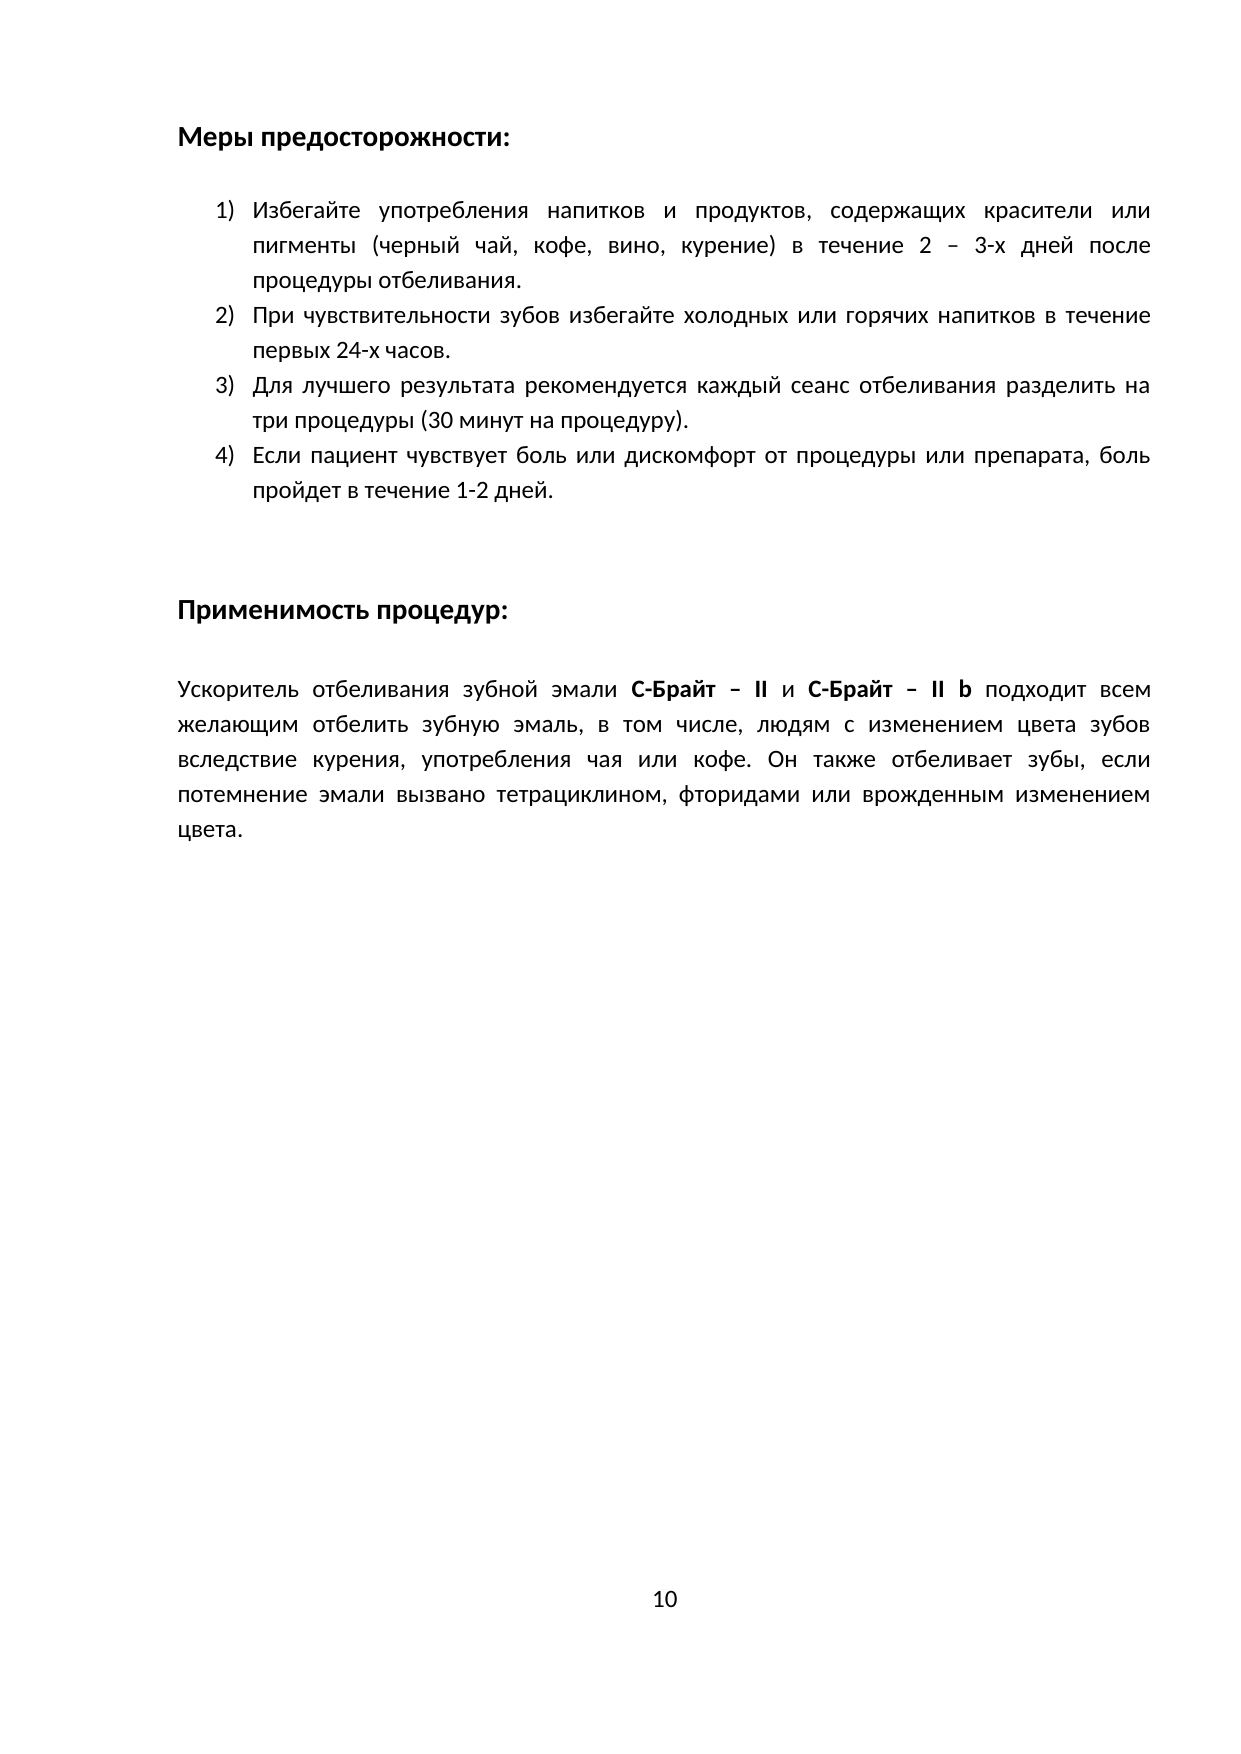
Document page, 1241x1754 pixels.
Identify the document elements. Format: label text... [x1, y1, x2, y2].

list Избегайте употребления напитков и продуктов, содержащих красители или пигменты (черный чай, кофе, вино, курение) в течение 2 – 3-х дней после процедуры отбеливания. [215, 194, 1152, 294]
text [177, 1583, 1152, 1613]
list Если пациент чувствует боль или дискомфорт от процедуры или препарата, боль пройдет в течение 1-2 дней. [215, 439, 1152, 504]
text Применимость процедур: [177, 591, 1152, 627]
text Меры предосторожности: [177, 118, 1152, 154]
list При чувствительности зубов избегайте холодных или горячих напитков в течение первых 24-х часов. [215, 299, 1152, 364]
list Для лучшего результата рекомендуется каждый сеанс отбеливания разделить на три процедуры (30 минут на процедуру). [215, 369, 1152, 434]
text Ускоритель отбеливания зубной эмали С-Брайт – II и С-Брайт – II b подходит всем желающим отбелить зубную эмаль, в том числе, людям с изменением цвета зубов вследствие курения, употребления чая или кофе. Он также отбеливает зубы, если потемнение эмали вызвано тетрациклином, фторидами или врожденным изменением цвета. [177, 673, 1152, 843]
